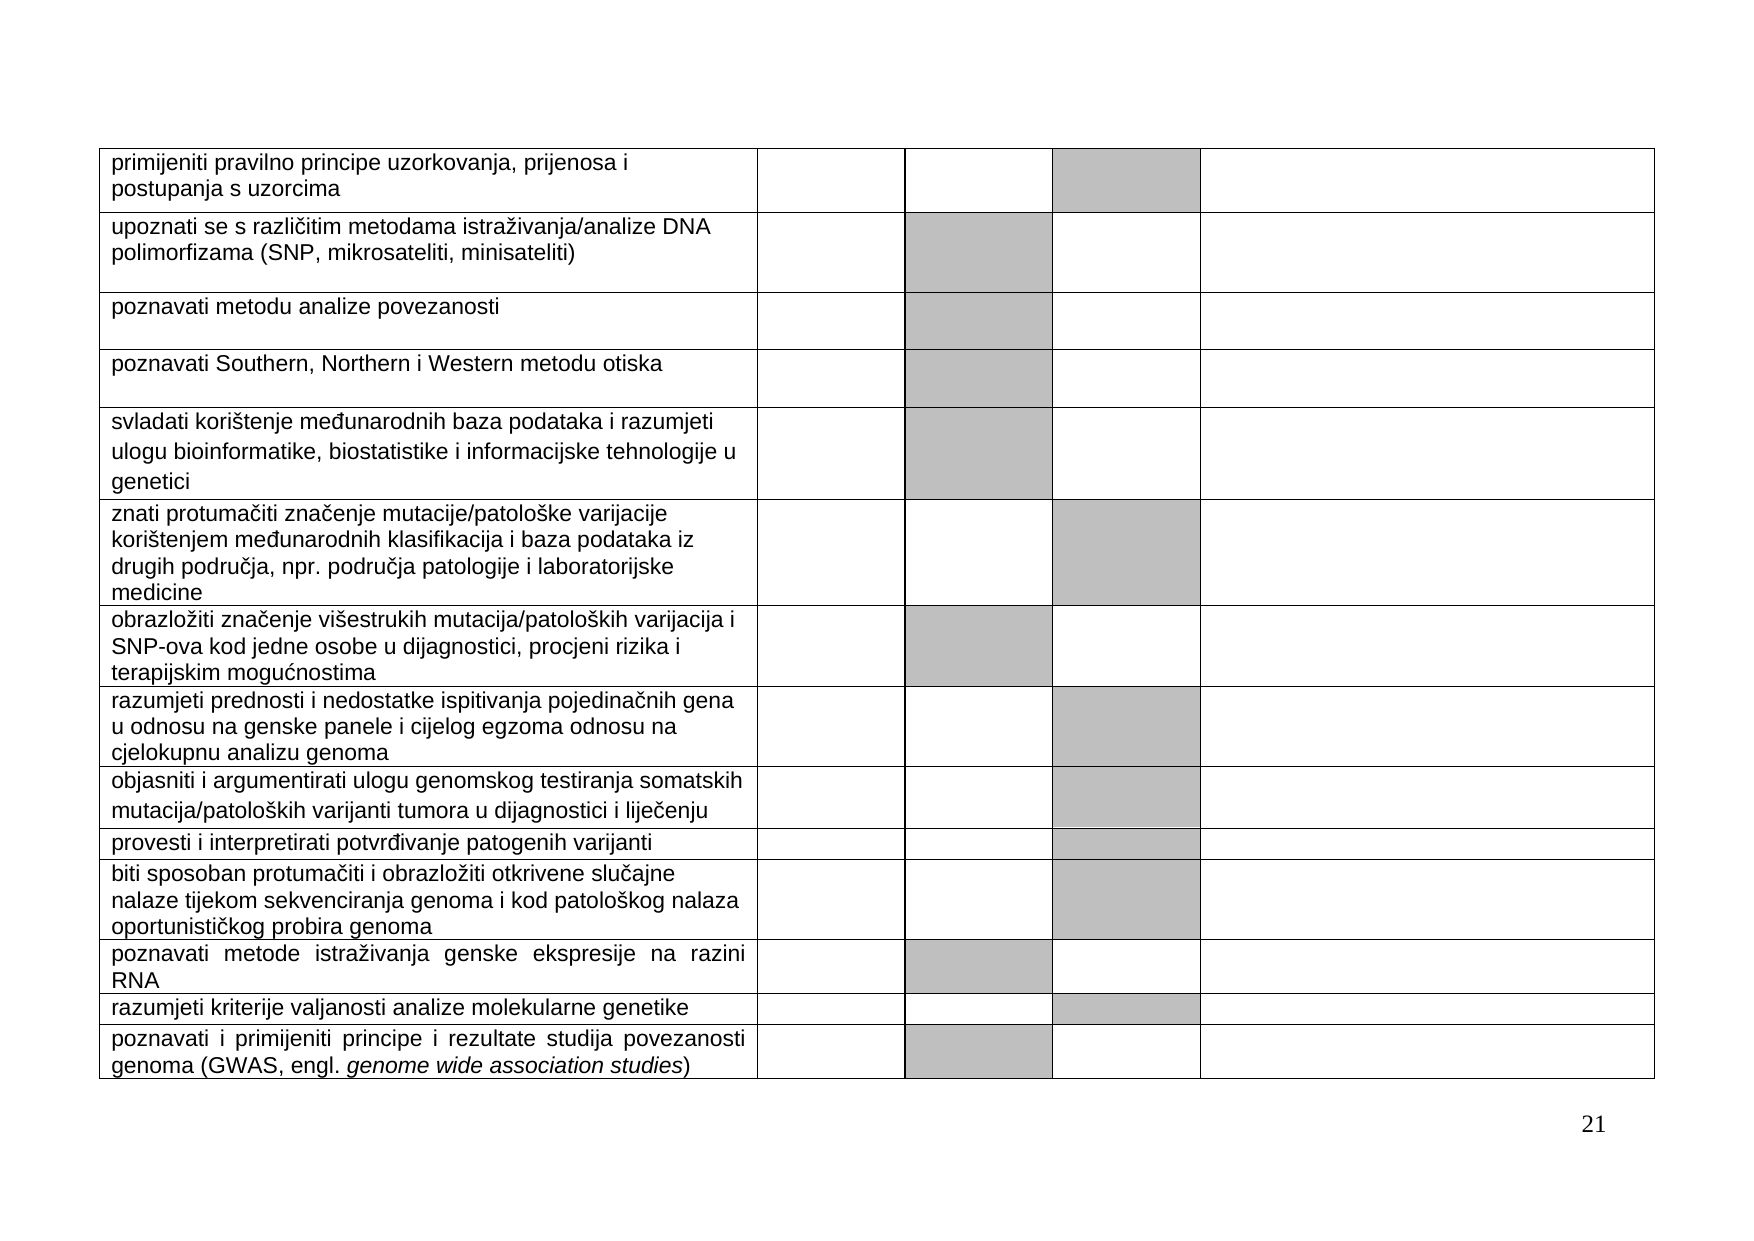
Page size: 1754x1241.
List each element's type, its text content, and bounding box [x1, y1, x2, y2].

table_cell [1201, 860, 1654, 939]
table_cell poznavati metode istraživanja genske ekspresije na razini RNA [100, 940, 757, 993]
table_cell [1053, 408, 1200, 499]
table_cell [1201, 149, 1654, 212]
table_cell [906, 860, 1052, 939]
table_cell poznavati metodu analize povezanosti [100, 293, 757, 349]
table_cell [906, 149, 1052, 212]
table_cell [758, 293, 904, 349]
table_cell [906, 213, 1052, 292]
table_cell [906, 767, 1052, 827]
table_cell [1053, 829, 1200, 859]
table_cell razumjeti kriterije valjanosti analize molekularne genetike [100, 994, 757, 1024]
table_cell [758, 606, 904, 686]
table_cell [906, 293, 1052, 349]
table_cell [906, 1025, 1052, 1078]
table_cell znati protumačiti značenje mutacije/patološke varijacije korištenjem međunarodnih klasifikacija i baza podataka iz drugih područja, npr. područja patologije i laboratorijske medicine [100, 500, 757, 605]
table_cell [758, 829, 904, 859]
table_cell primijeniti pravilno principe uzorkovanja, prijenosa i postupanja s uzorcima [100, 149, 757, 212]
table_cell [1053, 293, 1200, 349]
table_cell biti sposoban protumačiti i obrazložiti otkrivene slučajne nalaze tijekom sekvenciranja genoma i kod patološkog nalaza oportunističkog probira genoma [100, 860, 757, 939]
table_cell [758, 767, 904, 827]
table_cell svladati korištenje međunarodnih baza podataka i razumjeti ulogu bioinformatike, biostatistike i informacijske tehnologije u genetici [100, 408, 757, 499]
table_cell [1201, 606, 1654, 686]
table_cell [1053, 606, 1200, 686]
table_cell [758, 860, 904, 939]
table_cell [906, 500, 1052, 605]
table_cell [1201, 500, 1654, 605]
table_cell [1053, 994, 1200, 1024]
table_cell [758, 687, 904, 766]
table_cell [758, 500, 904, 605]
table_cell [906, 829, 1052, 859]
table_cell [1053, 940, 1200, 993]
table_cell [1053, 149, 1200, 212]
table_cell [1201, 293, 1654, 349]
table_cell [1201, 1025, 1654, 1078]
table_cell [758, 994, 904, 1024]
table_cell razumjeti prednosti i nedostatke ispitivanja pojedinačnih gena u odnosu na genske panele i cijelog egzoma odnosu na cjelokupnu analizu genoma [100, 687, 757, 766]
table_cell [1201, 350, 1654, 407]
table_cell [1201, 687, 1654, 766]
table_cell [1053, 500, 1200, 605]
table_cell [758, 408, 904, 499]
table_cell [1201, 994, 1654, 1024]
table_cell [1201, 408, 1654, 499]
table_cell poznavati Southern, Northern i Western metodu otiska [100, 350, 757, 407]
table_cell upoznati se s različitim metodama istraživanja/analize DNA polimorfizama (SNP, mikrosateliti, minisateliti) [100, 213, 757, 292]
table_cell poznavati i primijeniti principe i rezultate studija povezanosti genoma (GWAS, engl. genome wide association studies) [100, 1025, 757, 1078]
table_cell [1053, 687, 1200, 766]
table_cell [758, 1025, 904, 1078]
table_cell [906, 350, 1052, 407]
table_cell [758, 350, 904, 407]
table_cell [1053, 767, 1200, 827]
table_cell [1201, 940, 1654, 993]
table_cell provesti i interpretirati potvrđivanje patogenih varijanti [100, 829, 757, 859]
table_cell [906, 408, 1052, 499]
table_cell [1201, 829, 1654, 859]
table_cell obrazložiti značenje višestrukih mutacija/patoloških varijacija i SNP-ova kod jedne osobe u dijagnostici, procjeni rizika i terapijskim mogućnostima [100, 606, 757, 686]
table_cell [1053, 350, 1200, 407]
table_cell [758, 940, 904, 993]
table_cell objasniti i argumentirati ulogu genomskog testiranja somatskih mutacija/patoloških varijanti tumora u dijagnostici i liječenju [100, 767, 757, 827]
table_cell [1053, 1025, 1200, 1078]
table_cell [906, 687, 1052, 766]
table_cell [1053, 213, 1200, 292]
table_cell [906, 606, 1052, 686]
table_cell [758, 149, 904, 212]
table_cell [906, 994, 1052, 1024]
table_cell [1201, 767, 1654, 827]
table_cell [1053, 860, 1200, 939]
table_cell [1201, 213, 1654, 292]
table_cell [906, 940, 1052, 993]
table_cell [758, 213, 904, 292]
